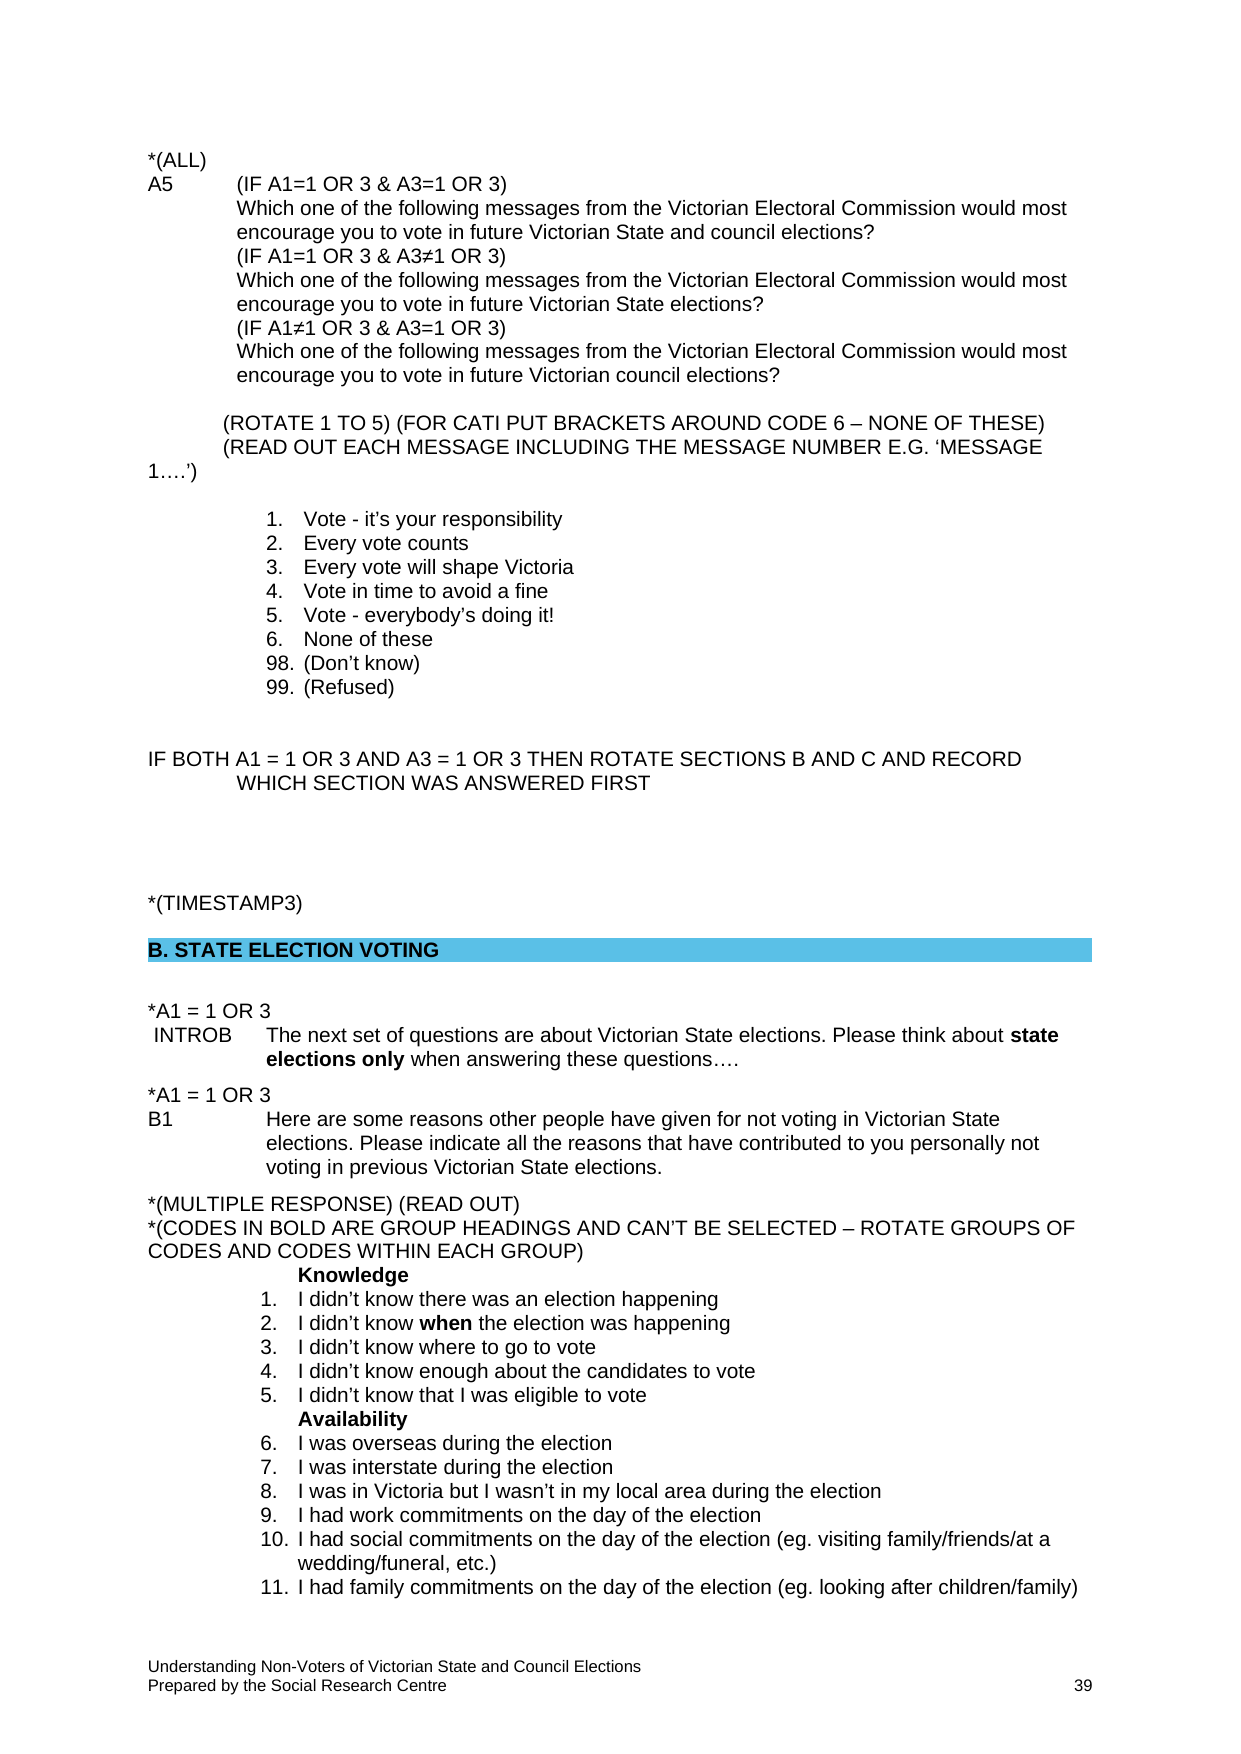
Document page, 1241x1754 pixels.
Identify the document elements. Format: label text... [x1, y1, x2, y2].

text *A1 = 1 OR 3 [148, 999, 1092, 1023]
list I didn’t know enough about the candidates to vote [260, 1359, 1092, 1383]
text A5 (IF A1=1 OR 3 & A3=1 OR 3) [148, 172, 1092, 196]
text Which one of the following messages from the Victorian Electoral Commission would most encourage you to vote in future Victorian State elections? [236, 267, 1092, 315]
list None of these [266, 627, 1092, 651]
list Vote - everybody’s doing it! [266, 603, 1092, 627]
text Knowledge [298, 1263, 1092, 1287]
text INTROB The next set of questions are about Victorian State elections. Please think about state elections only when answering these questions…. [148, 1023, 1092, 1071]
list Every vote counts [266, 531, 1092, 555]
text (IF A1=1 OR 3 & A3≠1 OR 3) [148, 243, 1092, 267]
text Which one of the following messages from the Victorian Electoral Commission would most encourage you to vote in future Victorian council elections? [236, 339, 1092, 387]
list I didn’t know when the election was happening [260, 1311, 1092, 1335]
text *(TIMESTAMP3) [148, 890, 1092, 914]
list I had work commitments on the day of the election [260, 1503, 1092, 1527]
list Vote - it’s your responsibility [266, 507, 1092, 531]
list (Don’t know) [266, 651, 1092, 675]
text *(CODES IN BOLD ARE GROUP HEADINGS AND CAN’T BE SELECTED – ROTATE GROUPS OF CODES AND CODES WITHIN EACH GROUP) [148, 1215, 1092, 1263]
text (READ OUT EACH MESSAGE INCLUDING THE MESSAGE NUMBER E.G. ‘MESSAGE 1….’) [148, 435, 1092, 483]
list I didn’t know there was an election happening [260, 1287, 1092, 1311]
text Which one of the following messages from the Victorian Electoral Commission would most encourage you to vote in future Victorian State and council elections? [236, 196, 1092, 243]
list I was interstate during the election [260, 1455, 1092, 1479]
text IF BOTH A1 = 1 OR 3 AND A3 = 1 OR 3 THEN ROTATE SECTIONS B AND C AND RECORD WHICH SECTION WAS ANSWERED FIRST [148, 747, 1092, 794]
list Vote in time to avoid a fine [266, 579, 1092, 603]
list I didn’t know where to go to vote [260, 1335, 1092, 1359]
list (Refused) [266, 675, 1092, 699]
list Every vote will shape Victoria [266, 555, 1092, 579]
text *A1 = 1 OR 3 [148, 1083, 1092, 1107]
text (IF A1≠1 OR 3 & A3=1 OR 3) [236, 315, 1092, 339]
list I had social commitments on the day of the election (eg. visiting family/friends/at a wedding/funeral, etc.) [260, 1527, 1092, 1575]
text *(ALL) [148, 148, 1092, 172]
list I was overseas during the election [260, 1431, 1092, 1455]
list I had family commitments on the day of the election (eg. looking after children/family) [260, 1575, 1092, 1599]
text B1 Here are some reasons other people have given for not voting in Victorian State elections. Please indicate all the reasons that have contributed to you personally not voting in previous Victorian State elections. [148, 1107, 1092, 1179]
list I was in Victoria but I wasn’t in my local area during the election [260, 1479, 1092, 1503]
text (ROTATE 1 TO 5) (FOR CATI PUT BRACKETS AROUND CODE 6 – NONE OF THESE) [148, 411, 1092, 435]
subtitle B. STATE ELECTION VOTING [148, 938, 1092, 962]
text *(MULTIPLE RESPONSE) (READ OUT) [148, 1191, 1092, 1215]
text Availability [298, 1407, 1092, 1431]
list I didn’t know that I was eligible to vote [260, 1383, 1092, 1407]
